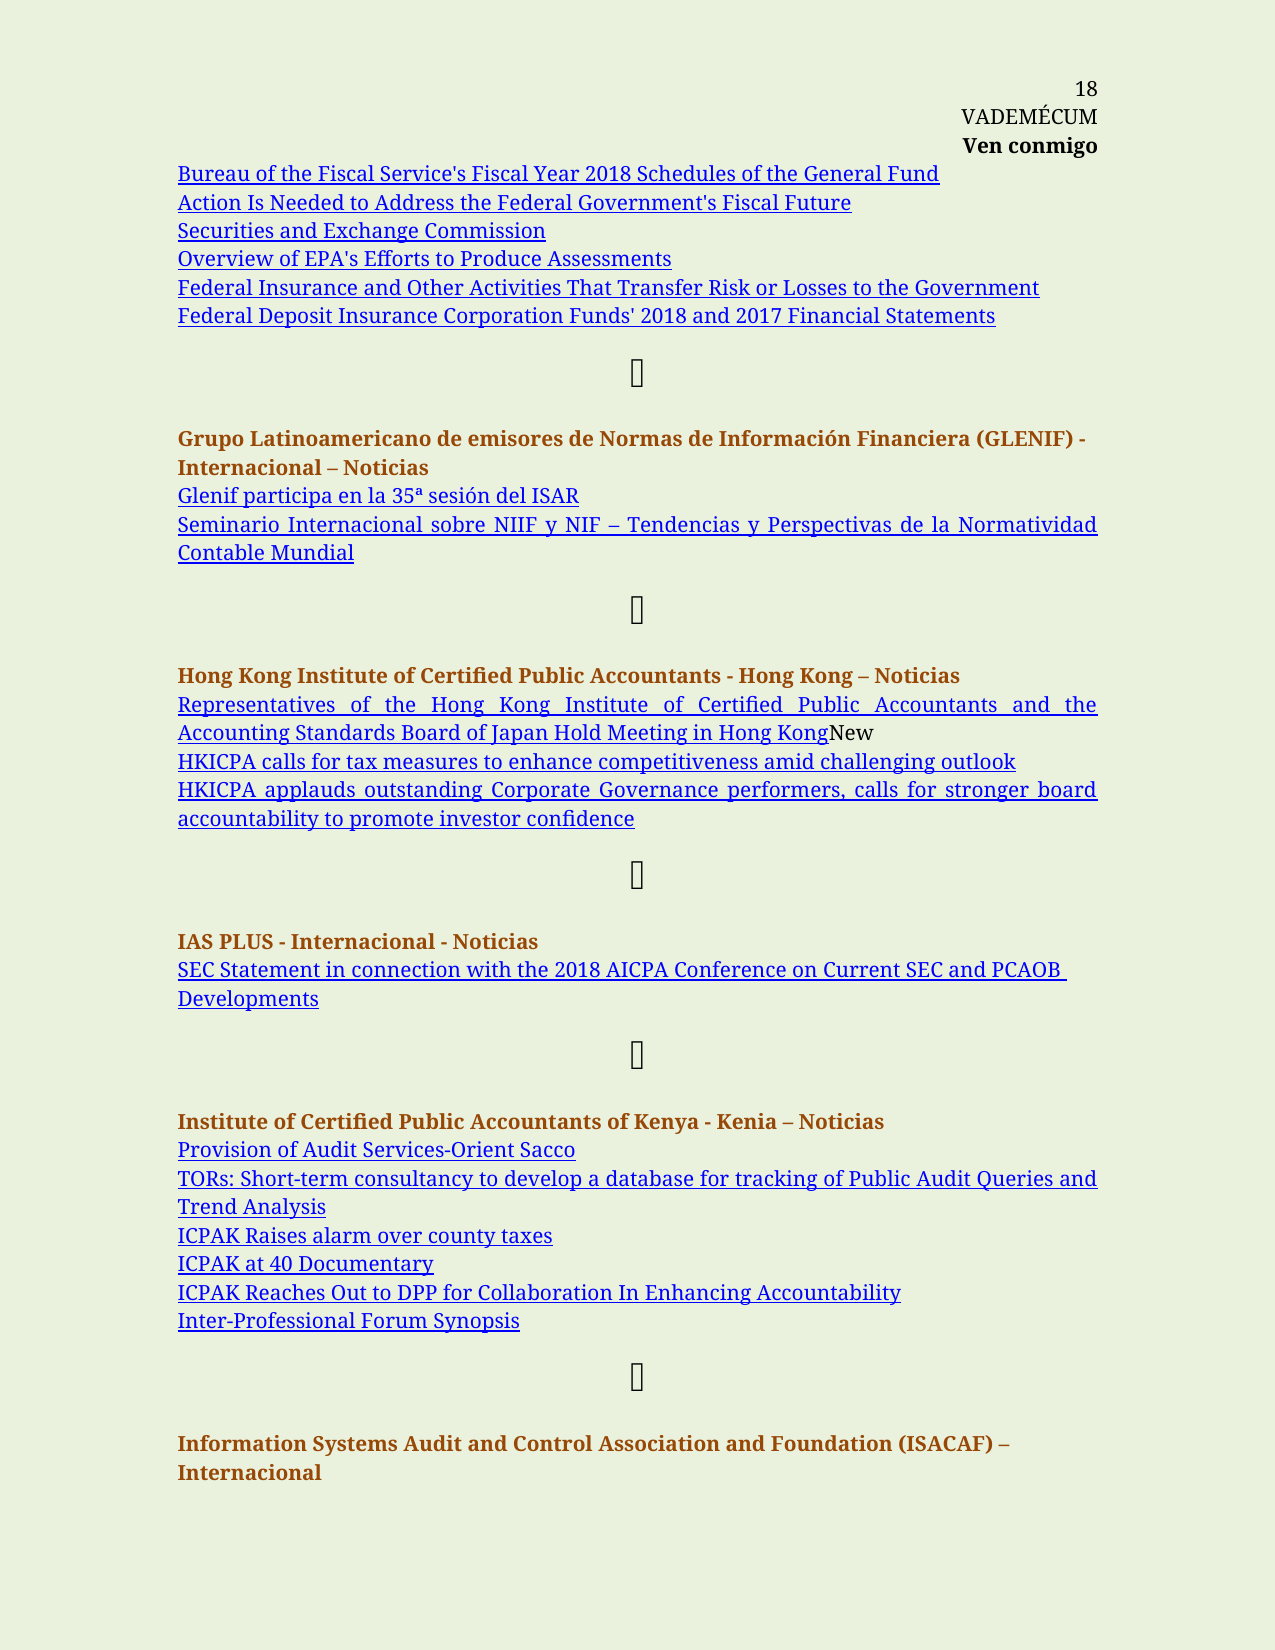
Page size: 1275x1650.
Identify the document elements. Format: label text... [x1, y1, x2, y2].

text TORs: Short-term consultancy to develop a database for tracking of Public Audit Queries and Trend Analysis [177, 1164, 1098, 1188]
text HKICPA applauds outstanding Corporate Governance performers, calls for stronger board accountability to promote investor confidence [177, 775, 1098, 799]
text Institute of Certified Public Accountants of Kenya - Kenia – Noticias [177, 1107, 1098, 1136]
text HKICPA calls for tax measures to enhance competitiveness amid challenging outlook [177, 747, 1098, 775]
text HKICPA applauds outstanding Corporate Governance performers, calls for stronger board accountability to promote investor confidence [177, 800, 1098, 832]
text Seminario Internacional sobre NIIF y NIF – Tendencias y Perspectivas de la Normatividad Contable Mundial [177, 535, 1098, 567]
text Seminario Internacional sobre NIIF y NIF – Tendencias y Perspectivas de la Normatividad Contable Mundial [177, 510, 1098, 534]
text IAS PLUS - Internacional - Noticias [177, 927, 1098, 955]
text Hong Kong Institute of Certified Public Accountants - Hong Kong – Noticias [177, 662, 1098, 690]
text Glenif participa en la 35ª sesión del ISAR [177, 481, 1098, 510]
text SEC Statement in connection with the 2018 AICPA Conference on Current SEC and PCAOB Developments [177, 955, 1098, 1012]
text Representatives of the Hong Kong Institute of Certified Public Accountants and the Accounting Standards Board of Japan Hold Meeting in Hong KongNew [177, 690, 1098, 714]
text ICPAK Raises alarm over county taxes [177, 1221, 1098, 1249]
text Information Systems Audit and Control Association and Foundation (ISACAF) – Internacional [177, 1429, 1098, 1486]
text ICPAK at 40 Documentary [177, 1249, 1098, 1278]
text ICPAK Reaches Out to DPP for Collaboration In Enhancing Accountability [177, 1278, 1098, 1306]
text Overview of EPA's Efforts to Produce Assessments [177, 244, 1098, 273]
text Bureau of the Fiscal Service's Fiscal Year 2018 Schedules of the General Fund [177, 159, 1098, 188]
text Federal Insurance and Other Activities That Transfer Risk or Losses to the Government [177, 273, 1098, 301]
text Inter-Professional Forum Synopsis [177, 1306, 1098, 1334]
text Grupo Latinoamericano de emisores de Normas de Información Financiera (GLENIF) - Internacional – Noticias [177, 424, 1098, 481]
text Provision of Audit Services-Orient Sacco [177, 1136, 1098, 1164]
text Federal Deposit Insurance Corporation Funds' 2018 and 2017 Financial Statements [177, 301, 1098, 330]
text TORs: Short-term consultancy to develop a database for tracking of Public Audit Queries and Trend Analysis [177, 1189, 1098, 1221]
text Action Is Needed to Address the Federal Government's Fiscal Future [177, 188, 1098, 216]
text Representatives of the Hong Kong Institute of Certified Public Accountants and the Accounting Standards Board of Japan Hold Meeting in Hong KongNew [177, 715, 1098, 747]
text Securities and Exchange Commission [177, 216, 1098, 244]
